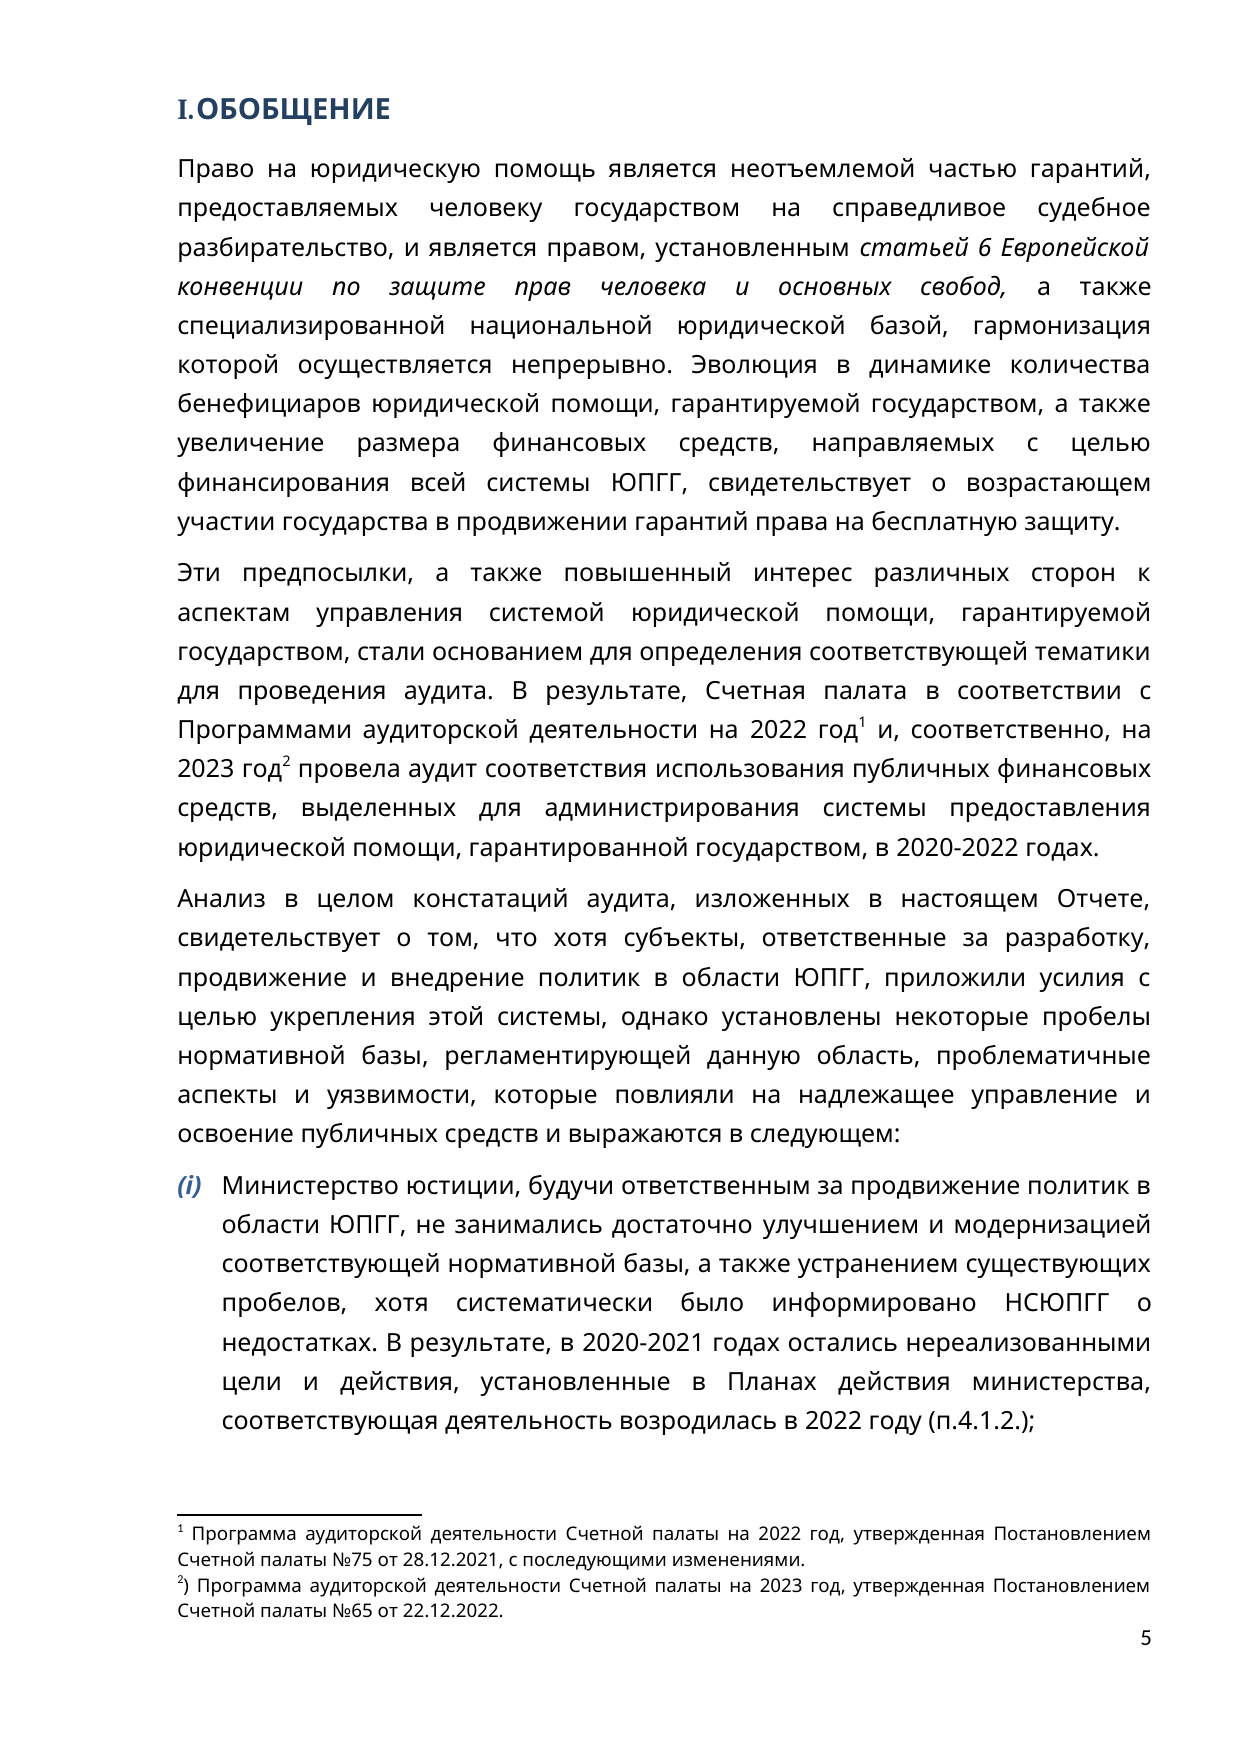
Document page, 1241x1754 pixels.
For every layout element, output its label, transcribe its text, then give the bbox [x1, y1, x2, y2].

subtitle ОБОБЩЕНИЕ [177, 88, 1152, 128]
text Анализ в целом констатаций аудита, изложенных в настоящем Отчете, свидетельствует о том, что хотя субъекты, ответственные за разработку, продвижение и внедрение политик в области ЮПГГ, приложили усилия с целью укрепления этой системы, однако установлены некоторые пробелы нормативной базы, регламентирующей данную область, проблематичные аспекты и уязвимости, которые повлияли на надлежащее управление и освоение публичных средств и выражаются в следующем: [177, 881, 1152, 1150]
text Право на юридическую помощь является неотъемлемой частью гарантий, предоставляемых человеку государством на справедливое судебное разбирательство, и является правом, установленным статьей 6 Европейской конвенции по защите прав человека и основных свобод, а также специализированной национальной юридической базой, гармонизация которой осуществляется непрерывно. Эволюция в динамике количества бенефициаров юридической помощи, гарантируемой государством, а также увеличение размера финансовых средств, направляемых с целью финансирования всей системы ЮПГГ, свидетельствует о возрастающем участии государства в продвижении гарантий права на бесплатную защиту. [177, 151, 1152, 537]
text Эти предпосылки, а также повышенный интерес различных сторон к аспектам управления системой юридической помощи, гарантируемой государством, стали основанием для определения соответствующей тематики для проведения аудита. В результате, Счетная палата в соответствии с Программами аудиторской деятельности на 2022 год и, соответственно, на 2023 год провела аудит соответствия использования публичных финансовых средств, выделенных для администрирования системы предоставления юридической помощи, гарантированной государством, в 2020-2022 годах. [177, 555, 1152, 863]
list Министерство юстиции, будучи ответственным за продвижение политик в области ЮПГГ, не занимались достаточно улучшением и модернизацией соответствующей нормативной базы, а также устранением существующих пробелов, хотя систематически было информировано НСЮПГГ о недостатках. В результате, в 2020-2021 годах остались нереализованными цели и действия, установленные в Планах действия министерства, соответствующая деятельность возродилась в 2022 году (п.4.1.2.); [177, 1167, 1152, 1437]
